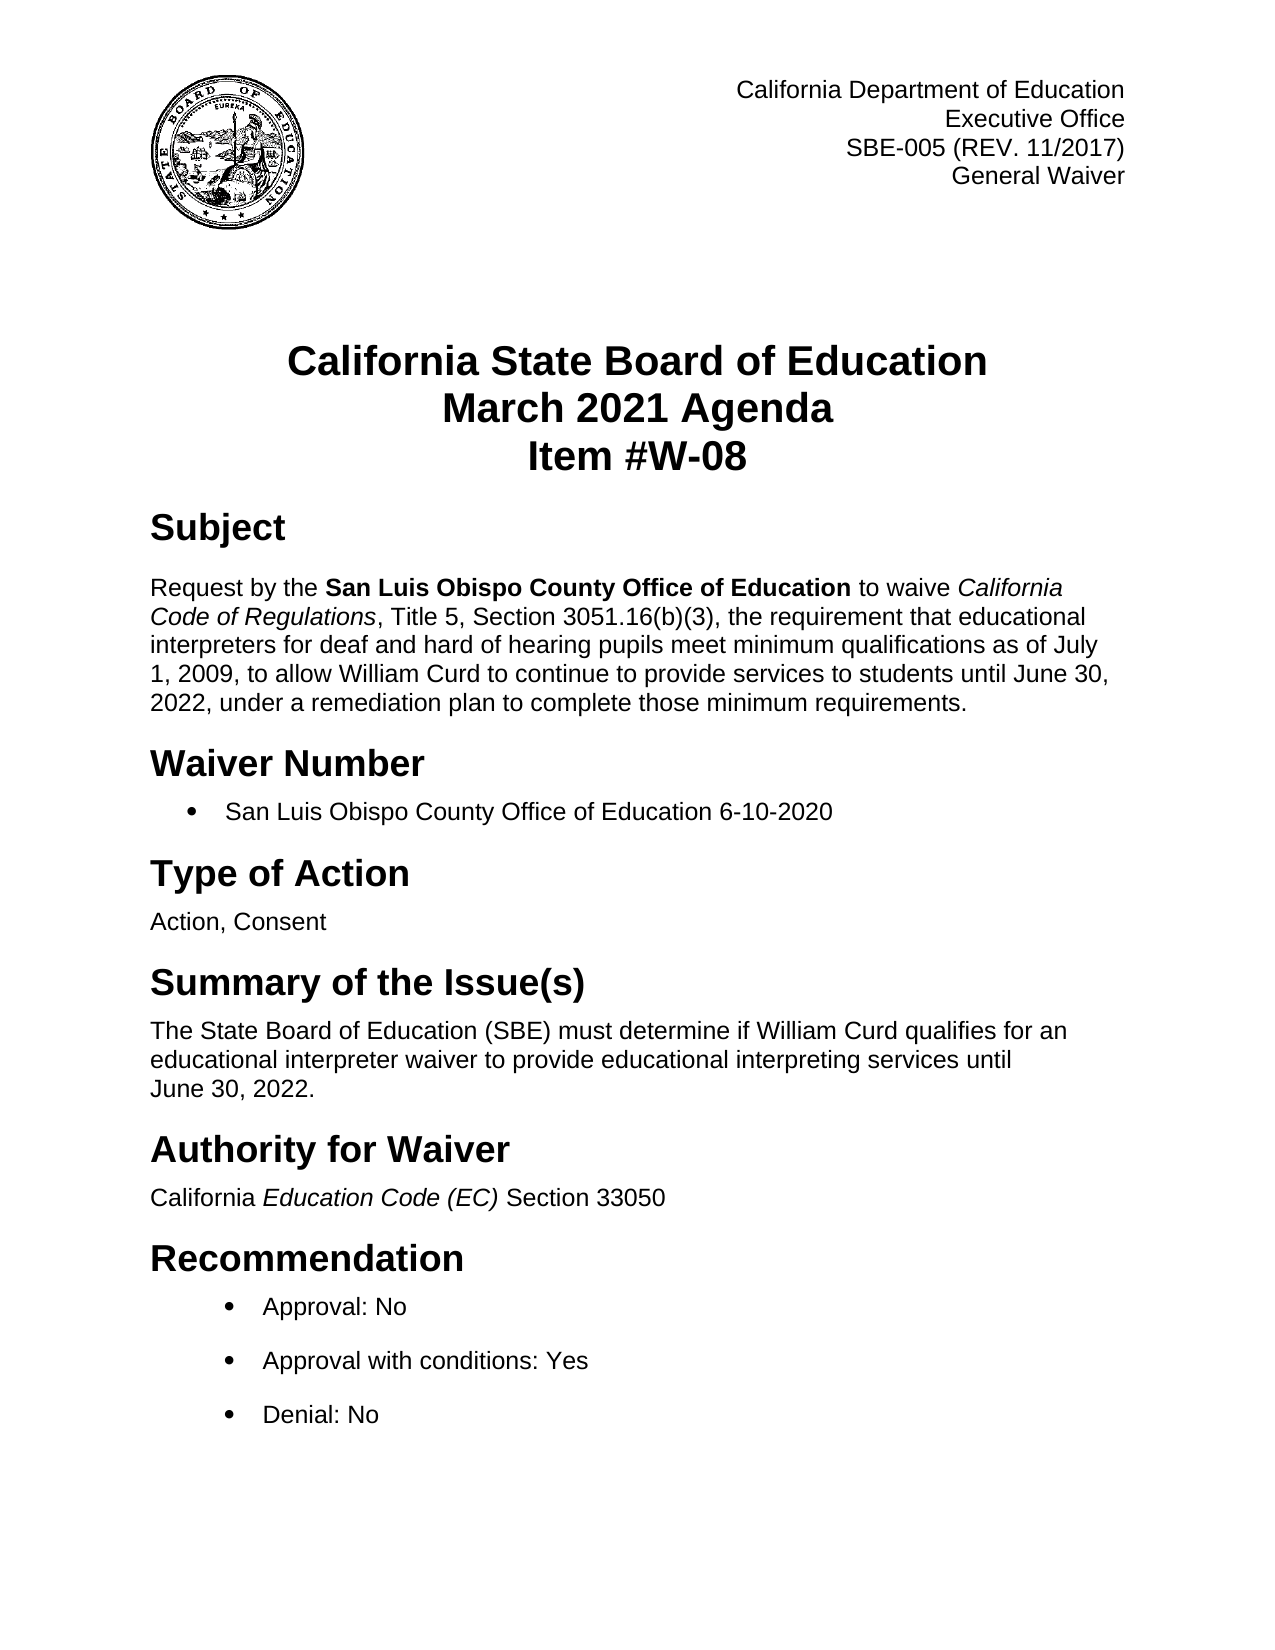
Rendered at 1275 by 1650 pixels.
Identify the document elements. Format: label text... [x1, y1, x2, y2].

text General Waiver [675, 161, 1125, 190]
list Denial: No [225, 1400, 1125, 1429]
subtitle Type of Action [150, 851, 1125, 894]
subtitle Authority for Waiver [150, 1127, 1125, 1170]
text California Department of Education [675, 75, 1125, 104]
subtitle Waiver Number [150, 742, 1125, 785]
list Approval with conditions: Yes [225, 1346, 1125, 1375]
text The State Board of Education (SBE) must determine if William Curd qualifies for an educational interpreter waiver to provide educational interpreting services until [150, 1016, 1125, 1073]
list San Luis Obispo County Office of Education 6-10-2020 [187, 797, 1125, 826]
text SBE-005 (REV. 11/2017) [675, 132, 1125, 161]
text Request by the San Luis Obispo County Office of Education to waive California Code of Regulations, Title 5, Section 3051.16(b)(3), the requirement that educational interpreters for deaf and hard of hearing pupils meet minimum qualifications as of July 1, 2009, to allow William Curd to continue to provide services to students until June 30, 2022, under a remediation plan to complete those minimum requirements. [150, 573, 1125, 717]
text California Education Code (EC) Section 33050 [150, 1183, 1125, 1212]
list Approval: No [225, 1292, 1125, 1321]
subtitle Summary of the Issue(s) [150, 960, 1125, 1003]
picture [150, 75, 305, 230]
subtitle Subject [150, 505, 1125, 548]
text Executive Office [675, 104, 1125, 132]
subtitle California State Board of Education March 2021 Agenda Item #W-08 [150, 336, 1125, 480]
text Action, Consent [150, 907, 1125, 935]
text June 30, 2022. [150, 1073, 1125, 1102]
subtitle Recommendation [150, 1237, 1125, 1280]
